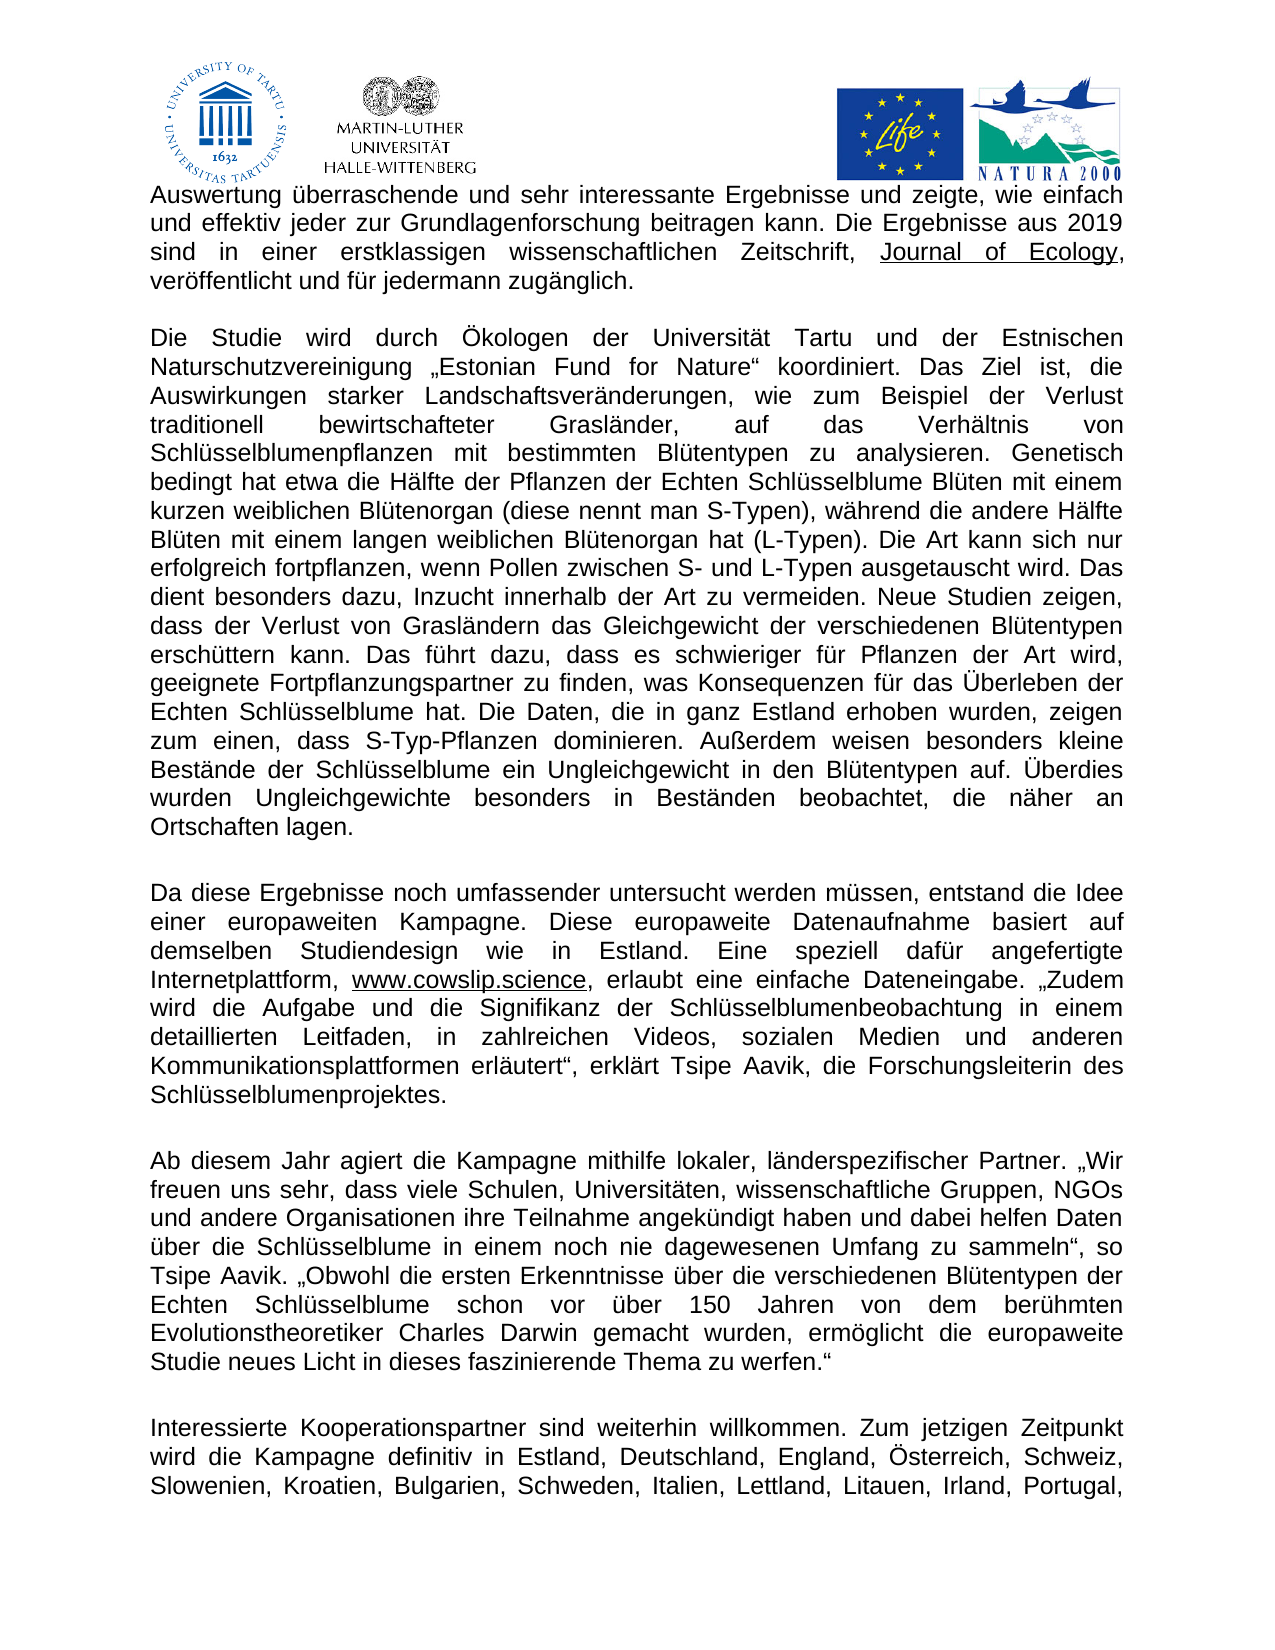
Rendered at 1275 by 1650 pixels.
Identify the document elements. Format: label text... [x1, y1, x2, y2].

picture [831, 76, 1125, 150]
picture [150, 48, 300, 150]
text Ab diesem Jahr agiert die Kampagne mithilfe lokaler, länderspezifischer Partner. „Wir freuen uns sehr, dass viele Schulen, Universitäten, wissenschaftliche Gruppen, NGOs und andere Organisationen ihre Teilnahme angekündigt haben und dabei helfen Daten über die Schlüsselblume in einem noch nie dagewesenen Umfang zu sammeln“, so Tsipe Aavik. „Obwohl die ersten Erkenntnisse über die verschiedenen Blütentypen der Echten Schlüsselblume schon vor über 150 Jahren von dem berühmten Evolutionstheoretiker Charles Darwin gemacht wurden, ermöglicht die europaweite Studie neues Licht in dieses faszinierende Thema zu werfen.“ [150, 1146, 1125, 1376]
text Da diese Ergebnisse noch umfassender untersucht werden müssen, entstand die Idee einer europaweiten Kampagne. Diese europaweite Datenaufnahme basiert auf demselben Studiendesign wie in Estland. Eine speziell dafür angefertigte Internetplattform, www.cowslip.science, erlaubt eine einfache Dateneingabe. „Zudem wird die Aufgabe und die Signifikanz der Schlüsselblumenbeobachtung in einem detaillierten Leitfaden, in zahlreichen Videos, sozialen Medien und anderen Kommunikationsplattformen erläutert“, erklärt Tsipe Aavik, die Forschungsleiterin des Schlüsselblumenprojektes. [150, 878, 1125, 1108]
text Die Studie wird durch Ökologen der Universität Tartu und der Estnischen Naturschutzvereinigung „Estonian Fund for Nature“ koordiniert. Das Ziel ist, die Auswirkungen starker Landschaftsveränderungen, wie zum Beispiel der Verlust traditionell bewirtschafteter Grasländer, auf das Verhältnis von Schlüsselblumenpflanzen mit bestimmten Blütentypen zu analysieren. Genetisch bedingt hat etwa die Hälfte der Pflanzen der Echten Schlüsselblume Blüten mit einem kurzen weiblichen Blütenorgan (diese nennt man S-Typen), während die andere Hälfte Blüten mit einem langen weiblichen Blütenorgan hat (L-Typen). Die Art kann sich nur erfolgreich fortpflanzen, wenn Pollen zwischen S- und L-Typen ausgetauscht wird. Das dient besonders dazu, Inzucht innerhalb der Art zu vermeiden. Neue Studien zeigen, dass der Verlust von Grasländern das Gleichgewicht der verschiedenen Blütentypen erschüttern kann. Das führt dazu, dass es schwieriger für Pflanzen der Art wird, geeignete Fortpflanzungspartner zu finden, was Konsequenzen für das Überleben der Echten Schlüsselblume hat. Die Daten, die in ganz Estland erhoben wurden, zeigen zum einen, dass S-Typ-Pflanzen dominieren. Außerdem weisen besonders kleine Bestände der Schlüsselblume ein Ungleichgewicht in den Blütentypen auf. Überdies wurden Ungleichgewichte besonders in Beständen beobachtet, die näher an Ortschaften lagen. [150, 323, 1125, 841]
picture [318, 69, 482, 150]
